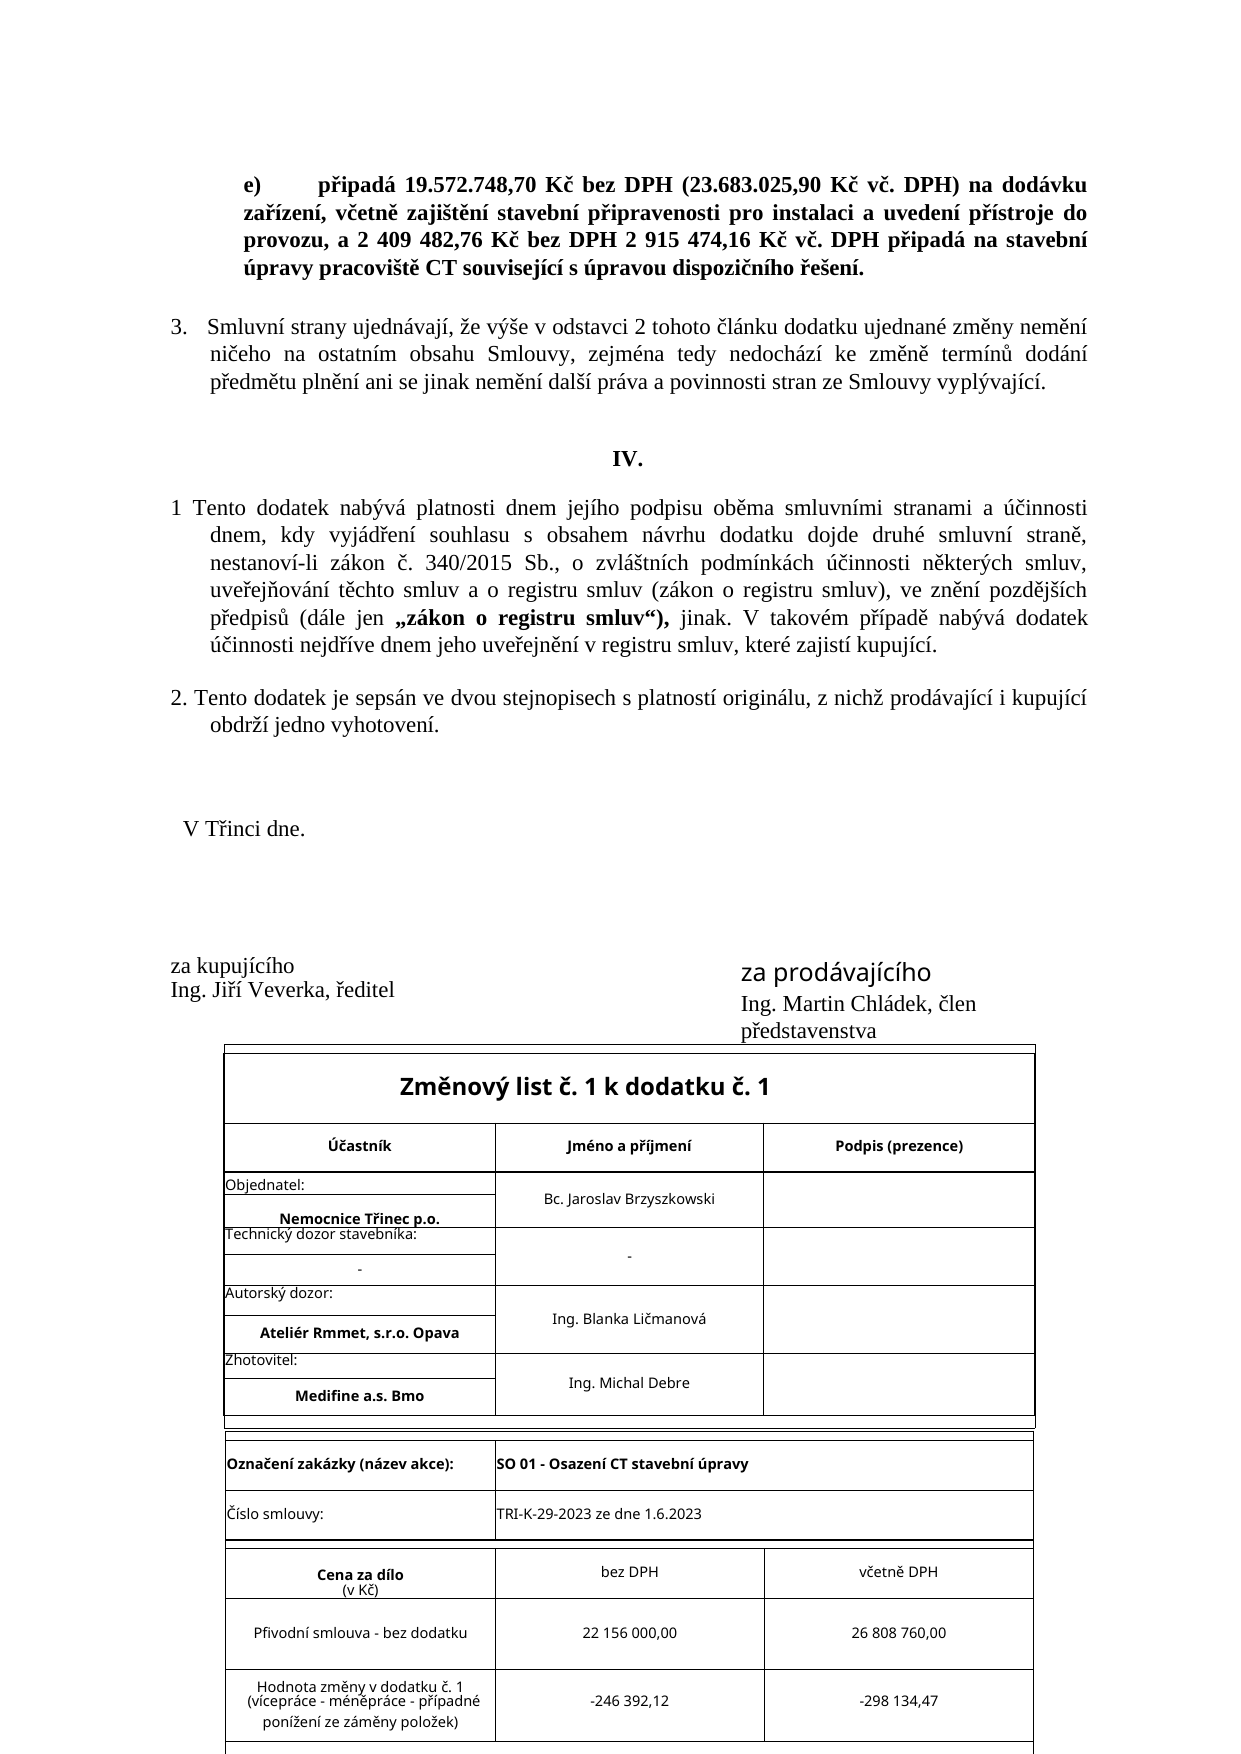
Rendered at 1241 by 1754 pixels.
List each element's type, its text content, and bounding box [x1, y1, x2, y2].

table_cell 26 808 760,00 [765, 1599, 1033, 1669]
table_header Označení zakázky (název akce): [226, 1441, 495, 1489]
table_cell Hodnota změny v dodatku č. 1 [226, 1670, 495, 1695]
text IV. [612, 448, 1088, 471]
table_cell Číslo smlouvy: [226, 1491, 495, 1539]
table_header včetně DPH [765, 1549, 1033, 1598]
table_header bez DPH [496, 1549, 764, 1598]
table_cell 22 156 000,00 [496, 1599, 764, 1669]
table_cell Bc. Jaroslav Brzyszkowski [496, 1173, 763, 1227]
table_header Změnový list č. 1 k dodatku č. 1 [225, 1054, 1034, 1122]
table_cell TRI-K-29-2023 ze dne 1.6.2023 [496, 1491, 1033, 1539]
table_cell Zhotovitel: [225, 1354, 495, 1378]
table_cell Účastník [225, 1124, 495, 1171]
table_cell -298 134,47 [765, 1695, 1033, 1716]
table_cell (vícepráce - méněpráce - případné [226, 1695, 495, 1716]
table_header SO 01 - Osazení CT stavební úpravy [496, 1441, 1033, 1489]
table_cell [765, 1716, 1033, 1741]
table_cell [764, 1286, 1034, 1353]
table_cell [496, 1670, 764, 1695]
table_cell [496, 1716, 764, 1741]
table_cell Jméno a příjmení [496, 1124, 763, 1171]
text představenstva [741, 1016, 1088, 1044]
table_cell Ing. Michal Debre [496, 1354, 763, 1415]
text Ing. Jiří Veverka, ředitelza prodávajícího [170, 979, 518, 1002]
table_cell ponížení ze záměny položek) [226, 1716, 495, 1741]
text 2. Tento dodatek je sepsán ve dvou stejnopisech s platností originálu, z nichž prodávající i kupující obdrží jedno vyhotovení. [170, 683, 1088, 738]
table_cell [764, 1354, 1034, 1415]
table_cell [764, 1228, 1034, 1285]
table_cell Ing. Blanka Ličmanová [496, 1286, 763, 1353]
table_cell Nemocnice Třinec p.o. [225, 1195, 495, 1227]
text 1 Tento dodatek nabývá platnosti dnem jejího podpisu oběma smluvními stranami a účinnosti dnem, kdy vyjádření souhlasu s obsahem návrhu dodatku dojde druhé smluvní straně, nestanoví-li zákon č. 340/2015 Sb., o zvláštních podmínkách účinnosti některých smluv, uveřejňování těchto smluv a o registru smluv (zákon o registru smluv), ve znění pozdějších předpisů (dále jen „zákon o registru smluv“), jinak. V takovém případě nabývá dodatek účinnosti nejdříve dnem jeho uveřejnění v registru smluv, které zajistí kupující. [170, 493, 1088, 658]
text Ing. Martin Chládek, člen [741, 989, 1088, 1016]
table_cell Medifine a.s. Bmo [225, 1379, 495, 1415]
table_cell Technický dozor stavebníka: [225, 1228, 495, 1254]
table_cell - [496, 1228, 763, 1285]
table_cell [764, 1173, 1034, 1227]
text za kupujícího [170, 955, 518, 978]
table_header Cena za dílo (v Kč) [226, 1549, 495, 1598]
table_cell Podpis (prezence) [764, 1124, 1034, 1171]
table_cell Autorský dozor: [225, 1286, 495, 1315]
table_cell Pfivodní smlouva - bez dodatku [226, 1599, 495, 1669]
table_cell -246 392,12 [496, 1695, 764, 1716]
table_cell - [225, 1255, 495, 1285]
list Smluvní strany ujednávají, že výše v odstavci 2 tohoto článku dodatku ujednané změny nemění ničeho na ostatním obsahu Smlouvy, zejména tedy nedochází ke změně termínů dodání předmětu plnění ani se jinak nemění další práva a povinnosti stran ze Smlouvy vyplývající. [170, 312, 1088, 394]
table_cell Ateliér Rmmet, s.r.o. Opava [225, 1316, 495, 1353]
table_cell [765, 1670, 1033, 1695]
table_cell Objednatel: [225, 1173, 495, 1193]
